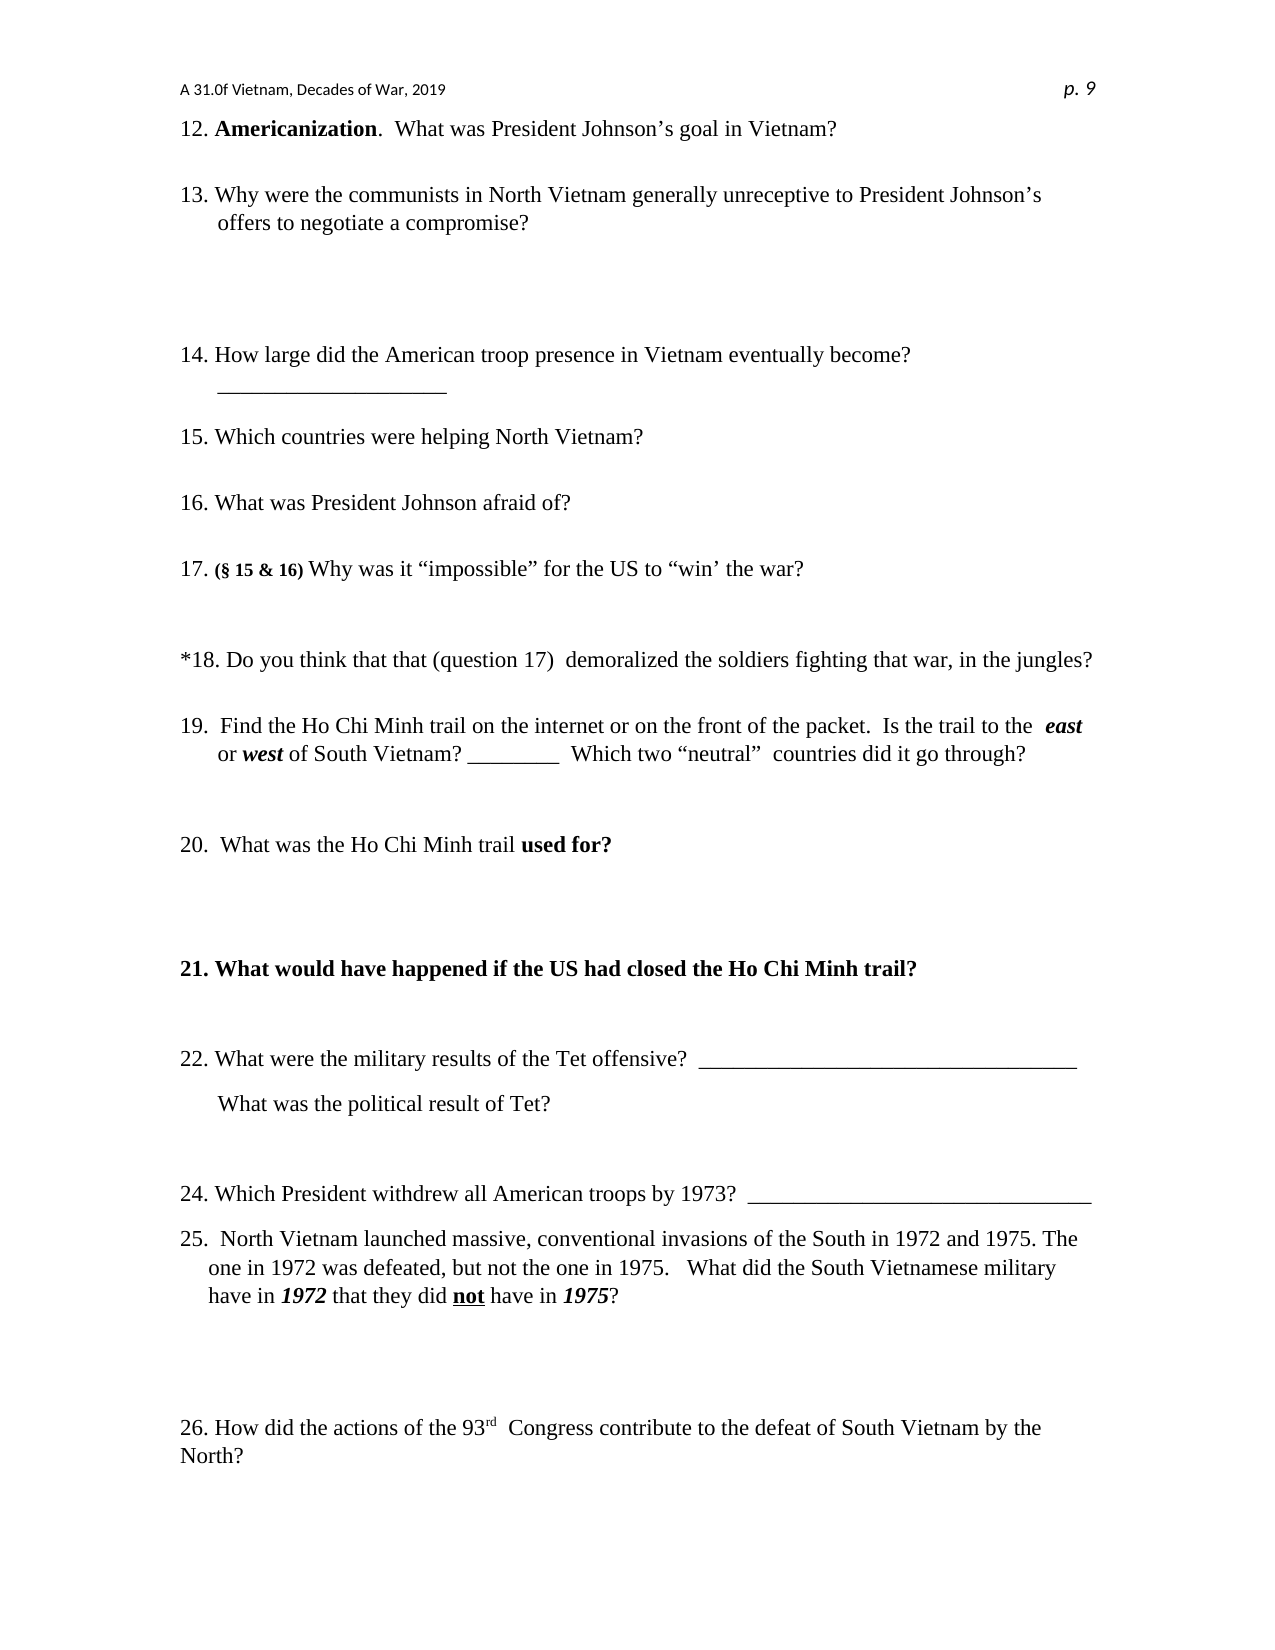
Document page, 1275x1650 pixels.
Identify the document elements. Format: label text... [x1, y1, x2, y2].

text 12. Americanization. What was President Johnson’s goal in Vietnam? [180, 115, 1095, 141]
text 20. What was the Ho Chi Minh trail used for? [180, 831, 1095, 858]
text 13. Why were the communists in North Vietnam generally unreceptive to President Johnson’s offers to negotiate a compromise? [180, 181, 1095, 236]
text 15. Which countries were helping North Vietnam? [180, 423, 1095, 449]
text *18. Do you think that that (question 17) demoralized the soldiers fighting that war, in the jungles? [180, 646, 1095, 672]
text 22. What were the military results of the Tet offensive? _________________________________ [180, 1045, 1095, 1071]
text 26. How did the actions of the 93rd Congress contribute to the defeat of South Vietnam by the North? [180, 1414, 1095, 1469]
text 16. What was President Johnson afraid of? [180, 489, 1095, 515]
text 21. What would have happened if the US had closed the Ho Chi Minh trail? [180, 955, 1095, 981]
text 24. Which President withdrew all American troops by 1973? ______________________________ [180, 1180, 1095, 1207]
text 14. How large did the American troop presence in Vietnam eventually become? ____________________ [180, 341, 1095, 396]
text 25. North Vietnam launched massive, conventional invasions of the South in 1972 and 1975. The one in 1972 was defeated, but not the one in 1975. What did the South Vietnamese military have in 1972 that they did not have in 1975? [180, 1225, 1095, 1309]
text 19. Find the Ho Chi Minh trail on the internet or on the front of the packet. Is the trail to the east or west of South Vietnam? ________ Which two “neutral” countries did it go through? [180, 712, 1095, 767]
text What was the political result of Tet? [180, 1090, 1095, 1116]
text 17. (§ 15 & 16) Why was it “impossible” for the US to “win’ the war? [180, 555, 1095, 581]
